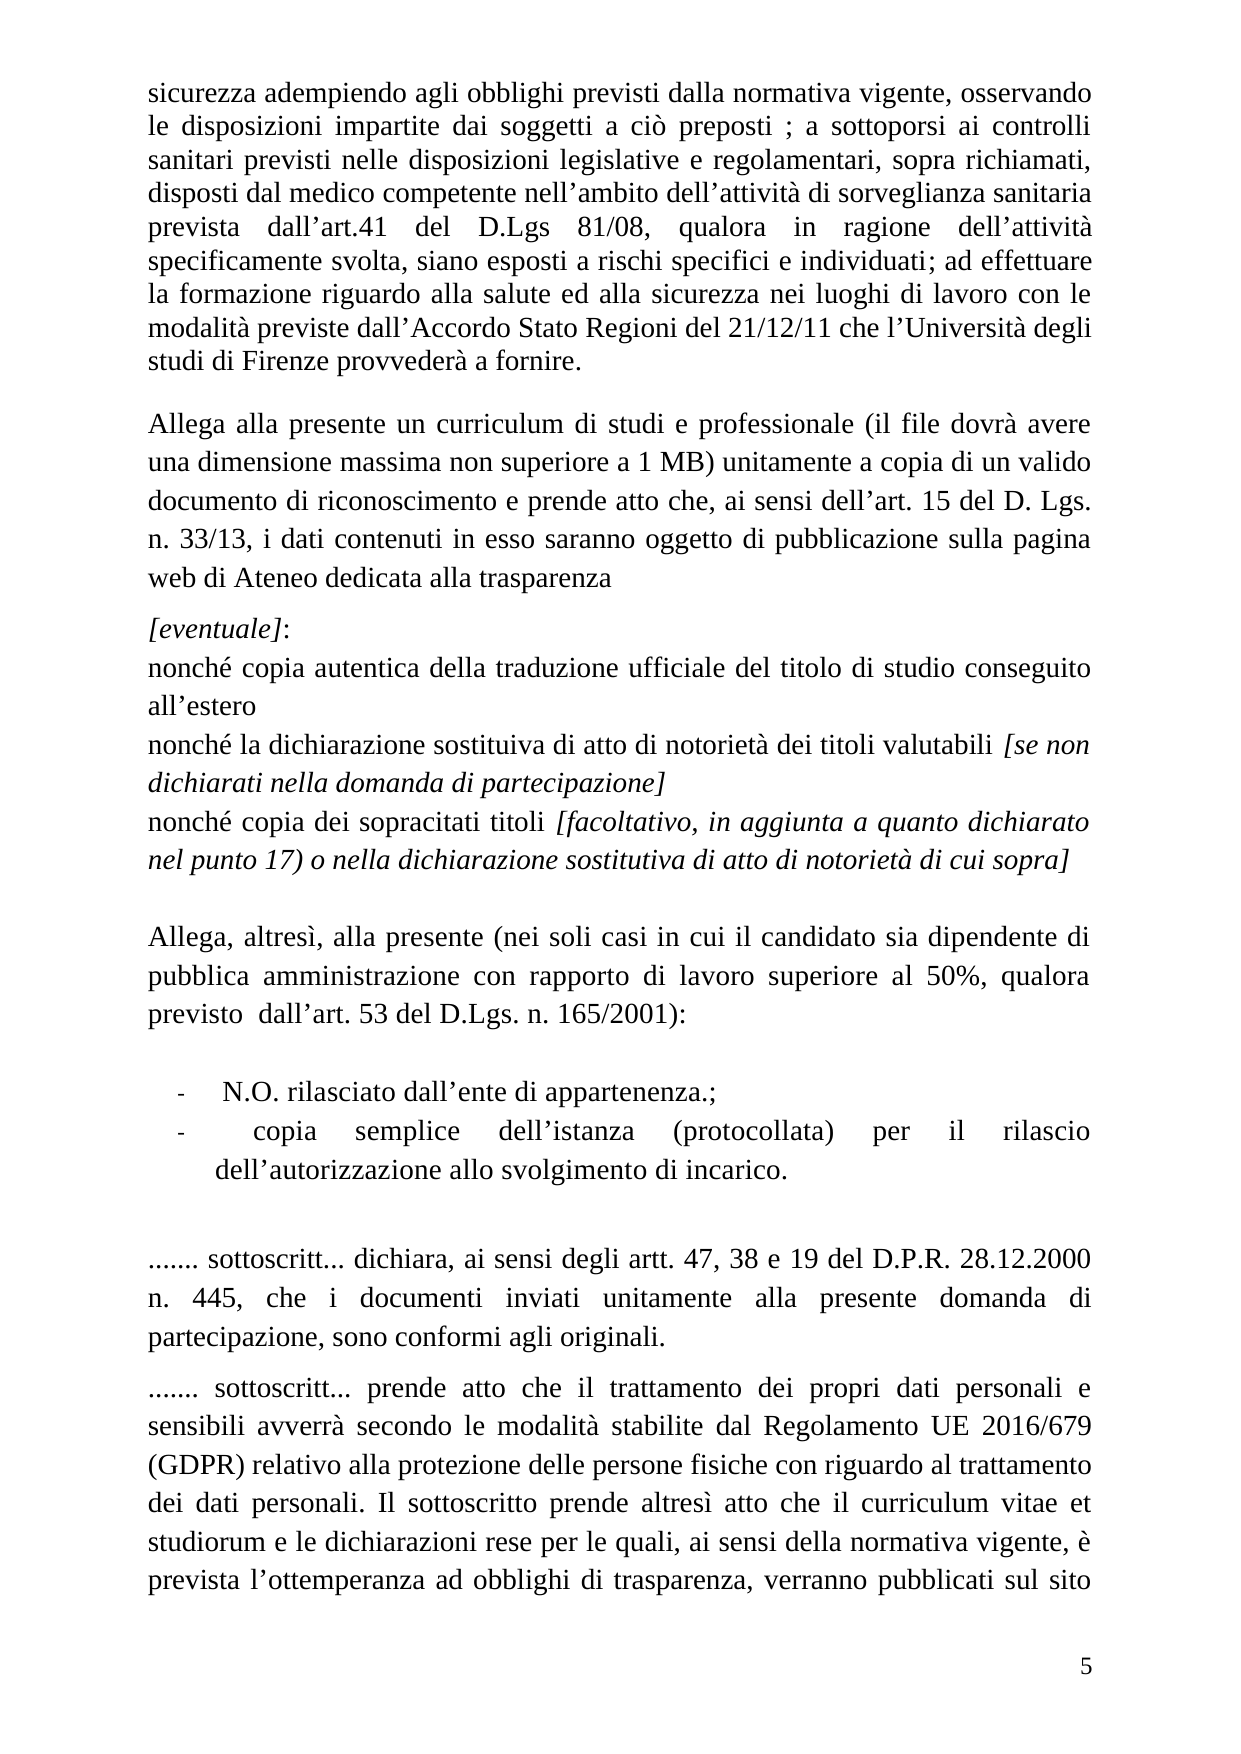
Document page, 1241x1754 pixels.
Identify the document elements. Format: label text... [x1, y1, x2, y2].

list N.O. rilasciato dall’ente di appartenenza.; [177, 1074, 1092, 1108]
list copia semplice dell’istanza (protocollata) per il rilascio dell’autorizzazione allo svolgimento di incarico. [177, 1113, 1092, 1186]
text nonché copia dei sopracitati titoli [facoltativo, in aggiunta a quanto dichiarato nel punto 17) o nella dichiarazione sostitutiva di atto di notorietà di cui sopra] [148, 804, 1092, 876]
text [148, 75, 1092, 377]
text nonché copia autentica della traduzione ufficiale del titolo di studio conseguito all’estero [148, 650, 1092, 722]
text Allega alla presente un curriculum di studi e professionale (il file dovrà avere una dimensione massima non superiore a 1 MB) unitamente a copia di un valido documento di riconoscimento e prende atto che, ai sensi dell’art. 15 del D. Lgs. n. 33/13, i dati contenuti in esso saranno oggetto di pubblicazione sulla pagina web di Ateneo dedicata alla trasparenza [148, 406, 1092, 594]
text Allega, altresì, alla presente (nei soli casi in cui il candidato sia dipendente di pubblica amministrazione con rapporto di lavoro superiore al 50%, qualora previsto dall’art. 53 del D.Lgs. n. 165/2001): [148, 919, 1092, 1030]
text nonché la dichiarazione sostituiva di atto di notorietà dei titoli valutabili [se non dichiarati nella domanda di partecipazione] [148, 727, 1092, 799]
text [148, 1370, 1092, 1596]
text [eventuale]: [148, 611, 1092, 645]
text ....... sottoscritt... dichiara, ai sensi degli artt. 47, 38 e 19 del D.P.R. 28.12.2000 n. 445, che i documenti inviati unitamente alla presente domanda di partecipazione, sono conformi agli originali. [148, 1242, 1092, 1352]
